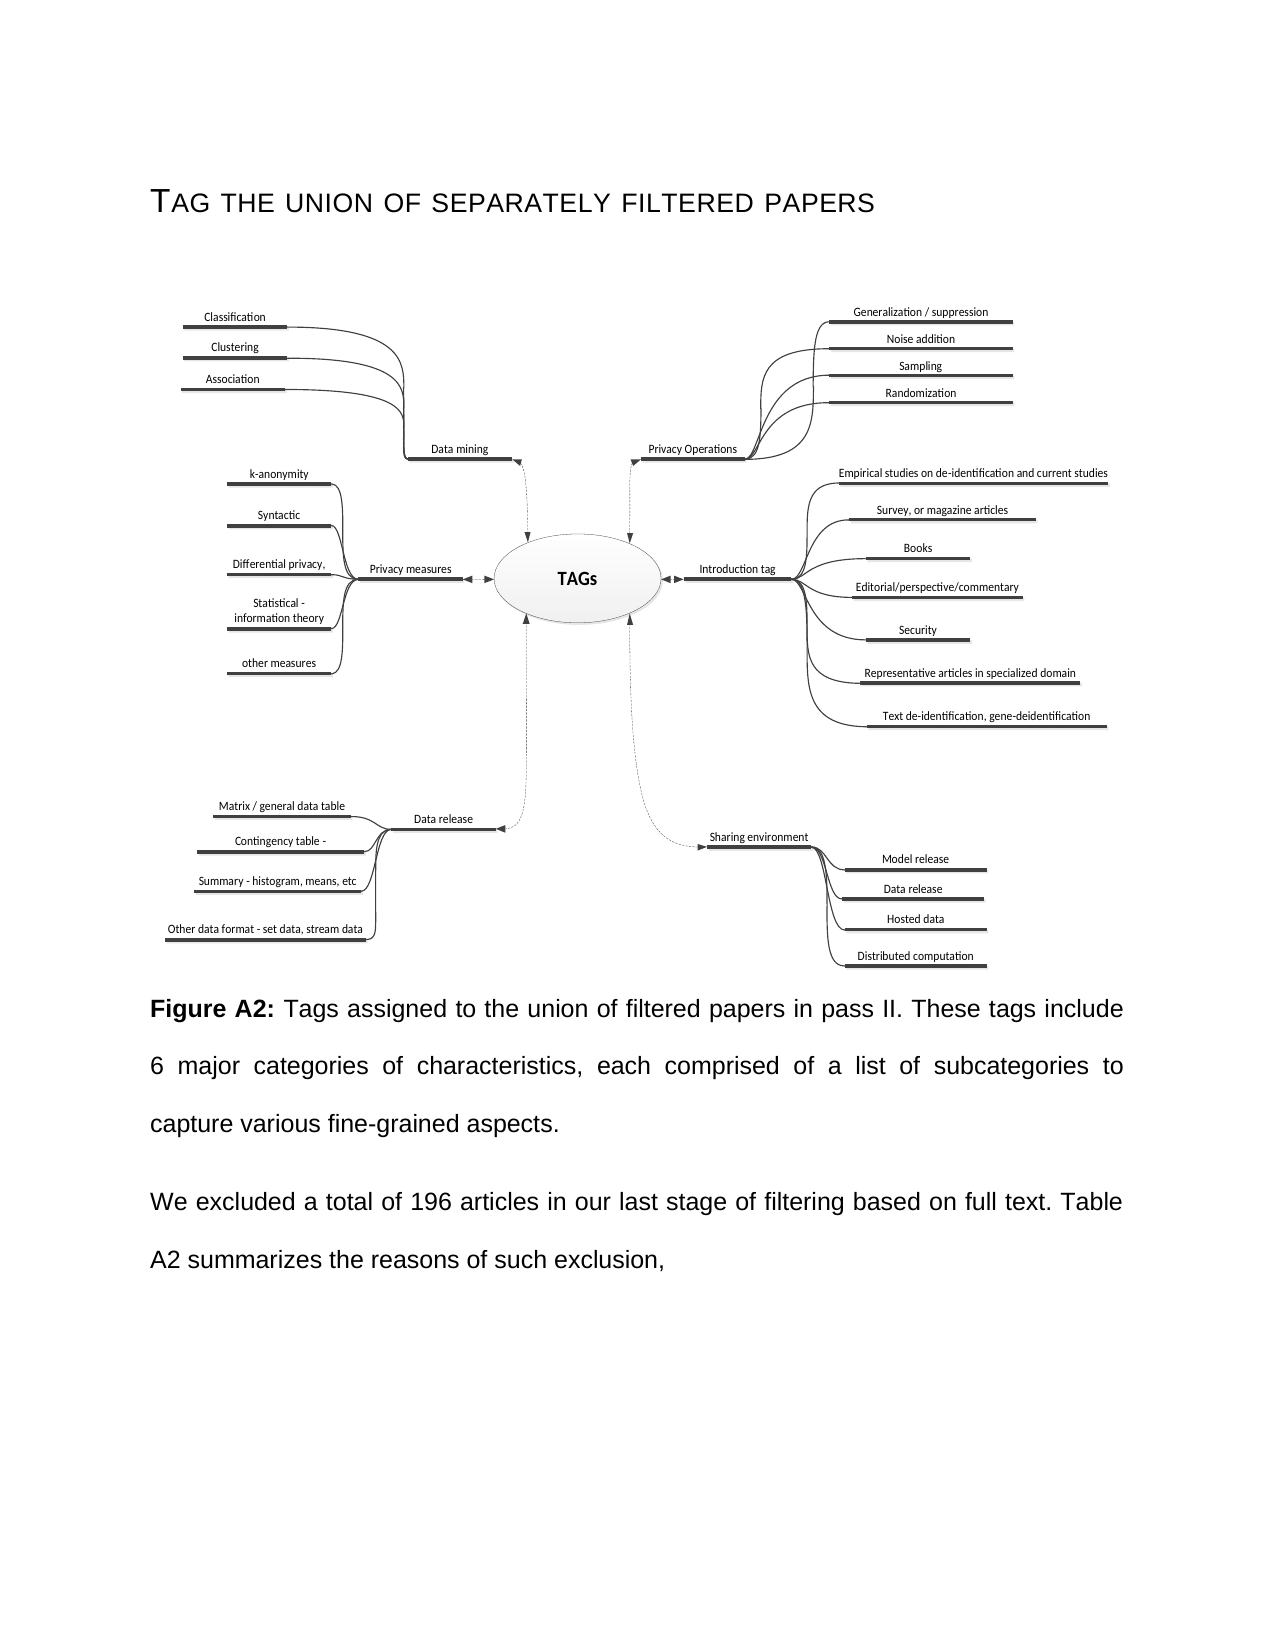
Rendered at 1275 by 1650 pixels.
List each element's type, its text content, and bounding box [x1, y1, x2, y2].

subtitle Tag the union of separately filtered papers [150, 181, 1125, 220]
text We excluded a total of 196 articles in our last stage of filtering based on full text. Table A2 summarizes the reasons of such exclusion, [150, 1187, 1125, 1273]
text Figure A2: Tags assigned to the union of filtered papers in pass II. These tags include 6 major categories of characteristics, each comprised of a list of subcategories to capture various fine-grained aspects. [150, 994, 1125, 1138]
